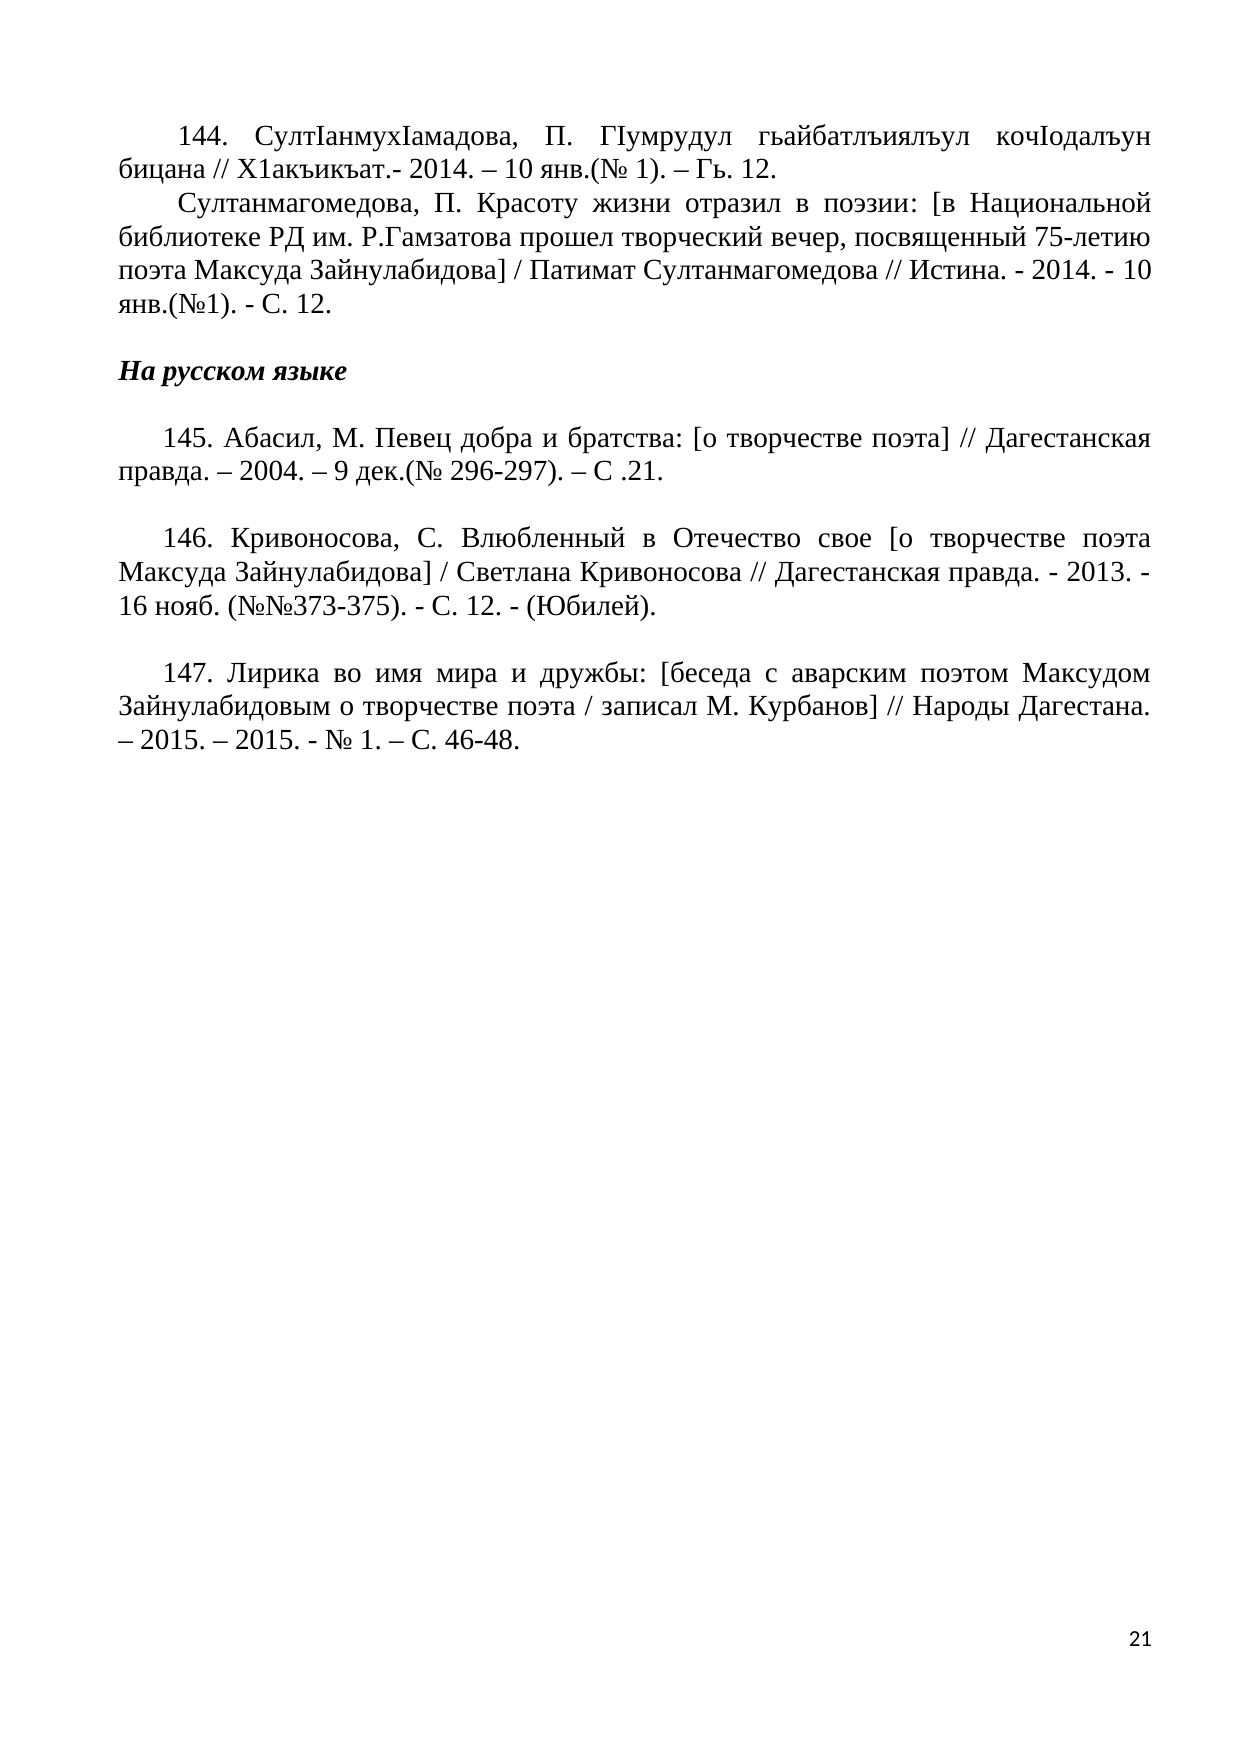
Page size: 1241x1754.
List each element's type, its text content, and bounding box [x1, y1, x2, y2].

text Султанмагомедова, П. Красоту жизни отразил в поэзии: [в Национальной библиотеке РД им. Р.Гамзатова прошел творческий вечер, посвященный 75-летию поэта Максуда Зайнулабидова] / Патимат Султанмагомедова // Истина. - 2014. - 10 янв.(№1). - С. 12. [118, 185, 1152, 319]
text 145. Абасил, М. Певец добра и братства: [о творчестве поэта] // Дагестанская правда. – 2004. – 9 дек.(№ 296-297). – С .21. [118, 420, 1152, 487]
text 147. Лирика во имя мира и дружбы: [беседа с аварским поэтом Максудом Зайнулабидовым о творчестве поэта / записал М. Курбанов] // Народы Дагестана. – 2015. – 2015. - № 1. – С. 46-48. [118, 655, 1152, 755]
text 144. СултIанмухIамадова, П. ГIумрудул гьайбатлъиялъул кочIодалъун бицана // Х1акъикъат.- 2014. – 10 янв.(№ 1). – Гь. 12. [118, 118, 1152, 185]
text На русском языке [118, 353, 1152, 386]
text 146. Кривоносова, С. Влюбленный в Отечество свое [о творчестве поэта Максуда Зайнулабидова] / Светлана Кривоносова // Дагестанская правда. - 2013. - 16 нояб. (№№373-375). - С. 12. - (Юбилей). [118, 521, 1152, 621]
